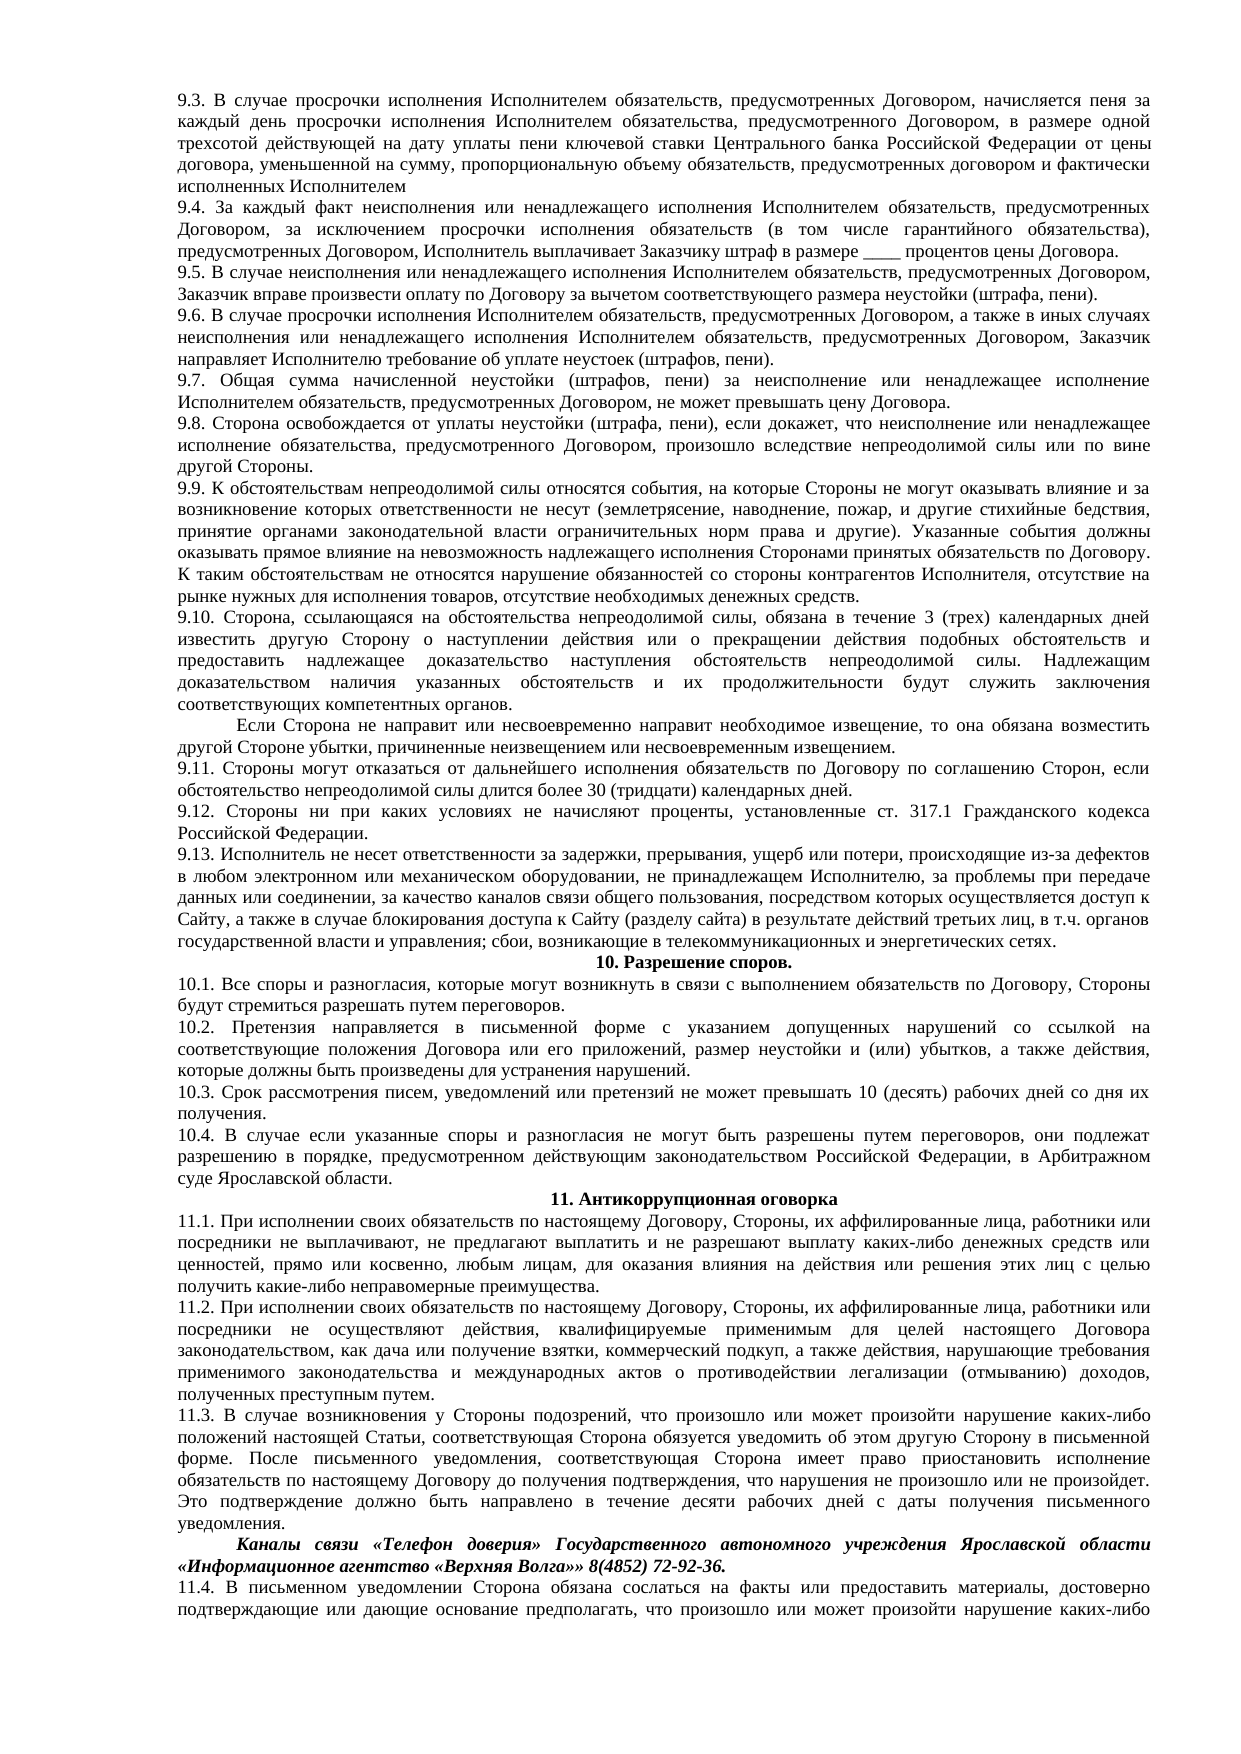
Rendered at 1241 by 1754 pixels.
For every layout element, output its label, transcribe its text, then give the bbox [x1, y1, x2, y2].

text 9.7. Общая сумма начисленной неустойки (штрафов, пени) за неисполнение или ненадлежащее исполнение Исполнителем обязательств, предусмотренных Договором, не может превышать цену Договора. [177, 369, 1152, 412]
text 11. Антикоррупционная оговорка [177, 1188, 1152, 1210]
text 9.6. В случае просрочки исполнения Исполнителем обязательств, предусмотренных Договором, а также в иных случаях неисполнения или ненадлежащего исполнения Исполнителем обязательств, предусмотренных Договором, Заказчик направляет Исполнителю требование об уплате неустоек (штрафов, пени). [177, 304, 1152, 369]
text 9.9. К обстоятельствам непреодолимой силы относятся события, на которые Стороны не могут оказывать влияние и за возникновение которых ответственности не несут (землетрясение, наводнение, пожар, и другие стихийные бедствия, принятие органами законодательной власти ограничительных норм права и другие). Указанные события должны оказывать прямое влияние на невозможность надлежащего исполнения Сторонами принятых обязательств по Договору. К таким обстоятельствам не относятся нарушение обязанностей со стороны контрагентов Исполнителя, отсутствие на рынке нужных для исполнения товаров, отсутствие необходимых денежных средств. [177, 477, 1152, 606]
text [177, 1576, 1152, 1619]
text 9.11. Стороны могут отказаться от дальнейшего исполнения обязательств по Договору по соглашению Сторон, если обстоятельство непреодолимой силы длится более 30 (тридцати) календарных дней. [177, 757, 1152, 800]
text 11.1. При исполнении своих обязательств по настоящему Договору, Стороны, их аффилированные лица, работники или посредники не выплачивают, не предлагают выплатить и не разрешают выплату каких-либо денежных средств или ценностей, прямо или косвенно, любым лицам, для оказания влияния на действия или решения этих лиц с целью получить какие-либо неправомерные преимущества. [177, 1210, 1152, 1296]
text 9.10. Сторона, ссылающаяся на обстоятельства непреодолимой силы, обязана в течение 3 (трех) календарных дней известить другую Сторону о наступлении действия или о прекращении действия подобных обстоятельств и предоставить надлежащее доказательство наступления обстоятельств непреодолимой силы. Надлежащим доказательством наличия указанных обстоятельств и их продолжительности будут служить заключения соответствующих компетентных органов. [177, 606, 1152, 714]
text 10. Разрешение споров. [177, 951, 1152, 973]
text 11.2. При исполнении своих обязательств по настоящему Договору, Стороны, их аффилированные лица, работники или посредники не осуществляют действия, квалифицируемые применимым для целей настоящего Договора законодательством, как дача или получение взятки, коммерческий подкуп, а также действия, нарушающие требования применимого законодательства и международных актов о противодействии легализации (отмыванию) доходов, полученных преступным путем. [177, 1296, 1152, 1404]
text 11.3. В случае возникновения у Стороны подозрений, что произошло или может произойти нарушение каких-либо положений настоящей Статьи, соответствующая Сторона обязуется уведомить об этом другую Сторону в письменной форме. После письменного уведомления, соответствующая Сторона имеет право приостановить исполнение обязательств по настоящему Договору до получения подтверждения, что нарушения не произошло или не произойдет. Это подтверждение должно быть направлено в течение десяти рабочих дней с даты получения письменного уведомления. [177, 1404, 1152, 1533]
text 9.3. В случае просрочки исполнения Исполнителем обязательств, предусмотренных Договором, начисляется пеня за каждый день просрочки исполнения Исполнителем обязательства, предусмотренного Договором, в размере одной трехсотой действующей на дату уплаты пени ключевой ставки Центрального банка Российской Федерации от цены договора, уменьшенной на сумму, пропорциональную объему обязательств, предусмотренных договором и фактически исполненных Исполнителем [177, 89, 1152, 196]
text 10.3. Срок рассмотрения писем, уведомлений или претензий не может превышать 10 (десять) рабочих дней со дня их получения. [177, 1081, 1152, 1124]
text 9.4. За каждый факт неисполнения или ненадлежащего исполнения Исполнителем обязательств, предусмотренных Договором, за исключением просрочки исполнения обязательств (в том числе гарантийного обязательства), предусмотренных Договором, Исполнитель выплачивает Заказчику штраф в размере ____ процентов цены Договора. [177, 196, 1152, 261]
text 10.2. Претензия направляется в письменной форме с указанием допущенных нарушений со ссылкой на соответствующие положения Договора или его приложений, размер неустойки и (или) убытков, а также действия, которые должны быть произведены для устранения нарушений. [177, 1016, 1152, 1081]
text Каналы связи «Телефон доверия» Государственного автономного учреждения Ярославской области «Информационное агентство «Верхняя Волга»» 8(4852) 72-92-36. [177, 1533, 1152, 1576]
text 9.8. Сторона освобождается от уплаты неустойки (штрафа, пени), если докажет, что неисполнение или ненадлежащее исполнение обязательства, предусмотренного Договором, произошло вследствие непреодолимой силы или по вине другой Стороны. [177, 412, 1152, 477]
text 10.4. В случае если указанные споры и разногласия не могут быть разрешены путем переговоров, они подлежат разрешению в порядке, предусмотренном действующим законодательством Российской Федерации, в Арбитражном суде Ярославской области. [177, 1124, 1152, 1188]
text 9.13. Исполнитель не несет ответственности за задержки, прерывания, ущерб или потери, происходящие из-за дефектов в любом электронном или механическом оборудовании, не принадлежащем Исполнителю, за проблемы при передаче данных или соединении, за качество каналов связи общего пользования, посредством которых осуществляется доступ к Сайту, а также в случае блокирования доступа к Сайту (разделу сайта) в результате действий третьих лиц, в т.ч. органов государственной власти и управления; сбои, возникающие в телекоммуникационных и энергетических сетях. [177, 843, 1152, 951]
text 10.1. Все споры и разногласия, которые могут возникнуть в связи с выполнением обязательств по Договору, Стороны будут стремиться разрешать путем переговоров. [177, 973, 1152, 1016]
text Если Сторона не направит или несвоевременно направит необходимое извещение, то она обязана возместить другой Стороне убытки, причиненные неизвещением или несвоевременным извещением. [177, 714, 1152, 757]
text 9.12. Стороны ни при каких условиях не начисляют проценты, установленные ст. 317.1 Гражданского кодекса Российской Федерации. [177, 800, 1152, 843]
text 9.5. В случае неисполнения или ненадлежащего исполнения Исполнителем обязательств, предусмотренных Договором, Заказчик вправе произвести оплату по Договору за вычетом соответствующего размера неустойки (штрафа, пени). [177, 261, 1152, 304]
